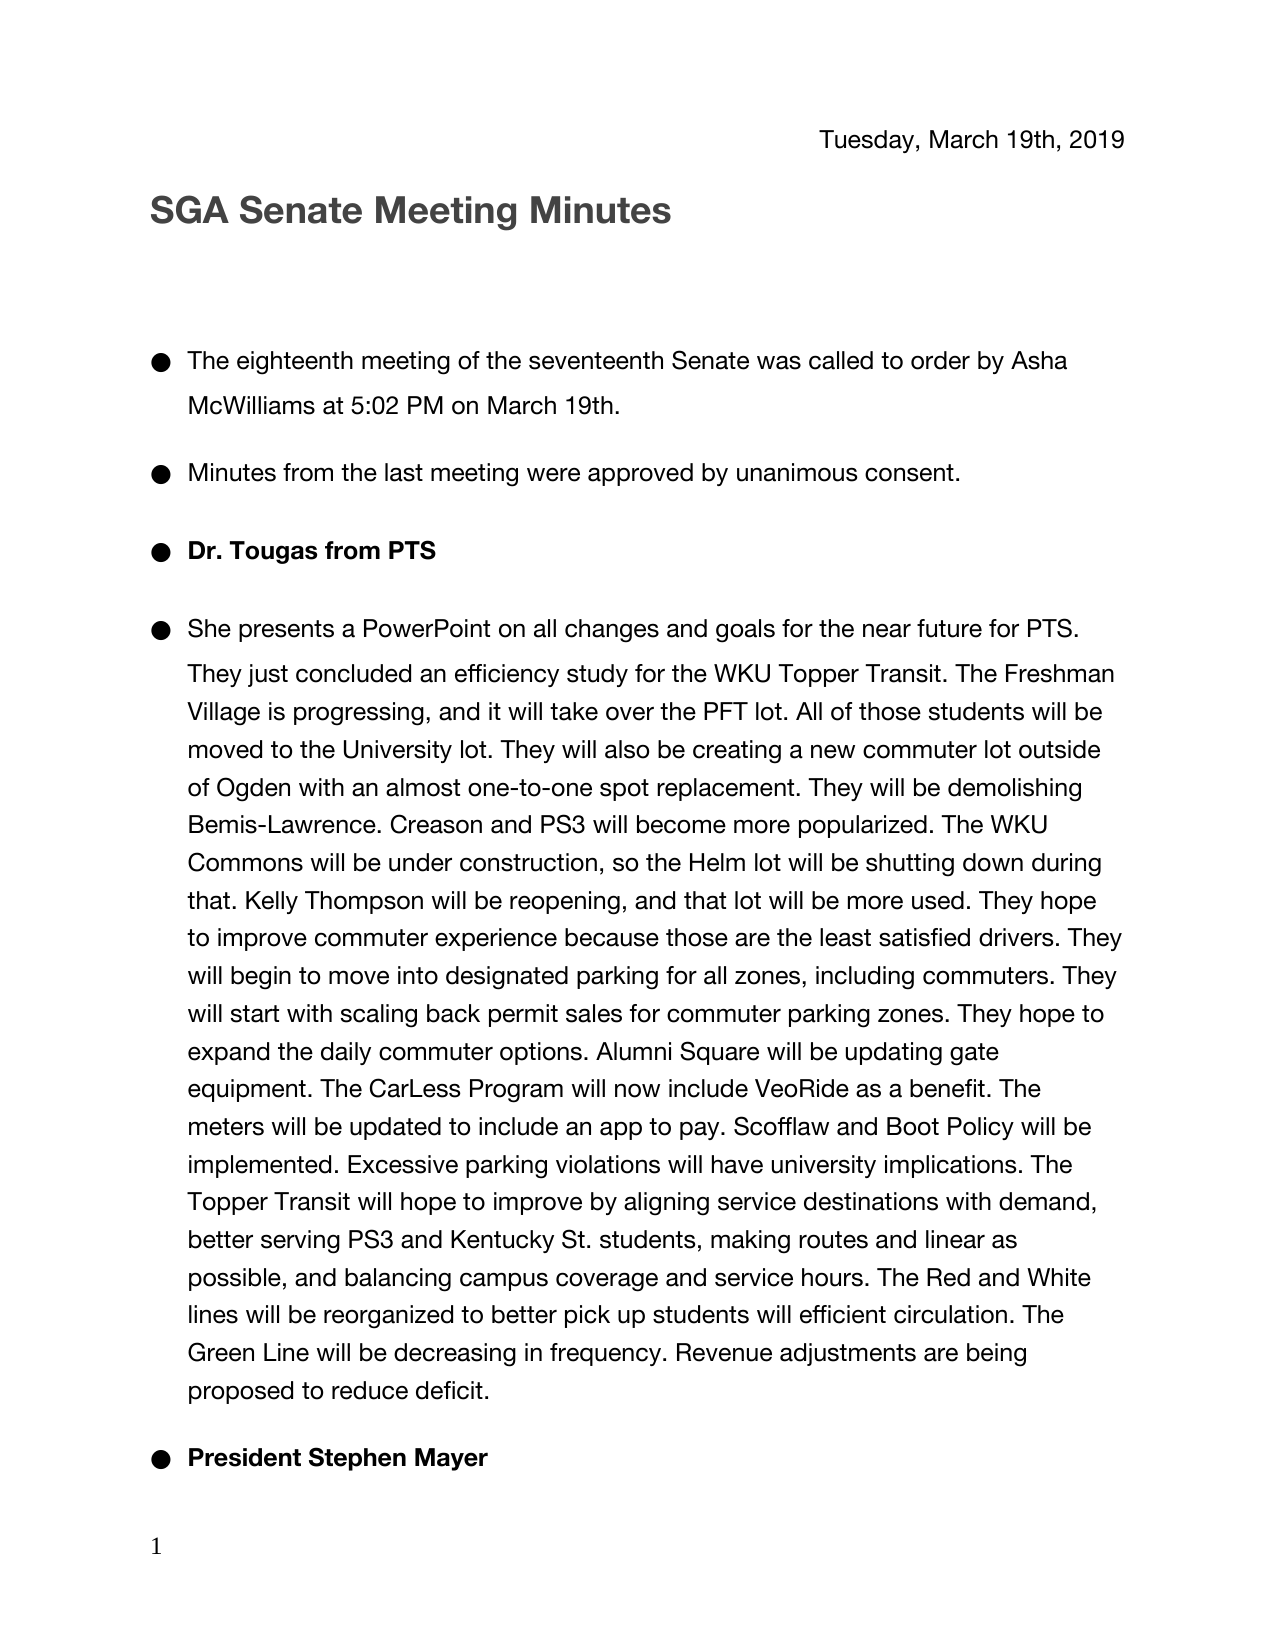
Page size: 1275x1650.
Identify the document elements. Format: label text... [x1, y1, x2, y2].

title SGA Senate Meeting Minutes [150, 187, 1125, 234]
list President Stephen Mayer [150, 1429, 1125, 1481]
list She presents a PowerPoint on all changes and goals for the near future for PTS. They just concluded an efficiency study for the WKU Topper Transit. The Freshman Village is progressing, and it will take over the PFT lot. All of those students will be moved to the University lot. They will also be creating a new commuter lot outside of Ogden with an almost one-to-one spot replacement. They will be demolishing Bemis-Lawrence. Creason and PS3 will become more popularized. The WKU Commons will be under construction, so the Helm lot will be shutting down during that. Kelly Thompson will be reopening, and that lot will be more used. They hope to improve commuter experience because those are the least satisfied drivers. They will begin to move into designated parking for all zones, including commuters. They will start with scaling back permit sales for commuter parking zones. They hope to expand the daily commuter options. Alumni Square will be updating gate equipment. The CarLess Program will now include VeoRide as a benefit. The meters will be updated to include an app to pay. Scofflaw and Boot Policy will be implemented. Excessive parking violations will have university implications. The Topper Transit will hope to improve by aligning service destinations with demand, better serving PS3 and Kentucky St. students, making routes and linear as possible, and balancing campus coverage and service hours. The Red and White lines will be reorganized to better pick up students will efficient circulation. The Green Line will be decreasing in frequency. Revenue adjustments are being proposed to reduce deficit. [150, 601, 1125, 1406]
list Minutes from the last meeting were approved by unanimous consent. [150, 445, 1125, 496]
list Dr. Tougas from PTS [150, 523, 1125, 574]
list The eighteenth meeting of the seventeenth Senate was called to order by Asha McWilliams at 5:02 PM on March 19th. [150, 333, 1125, 422]
